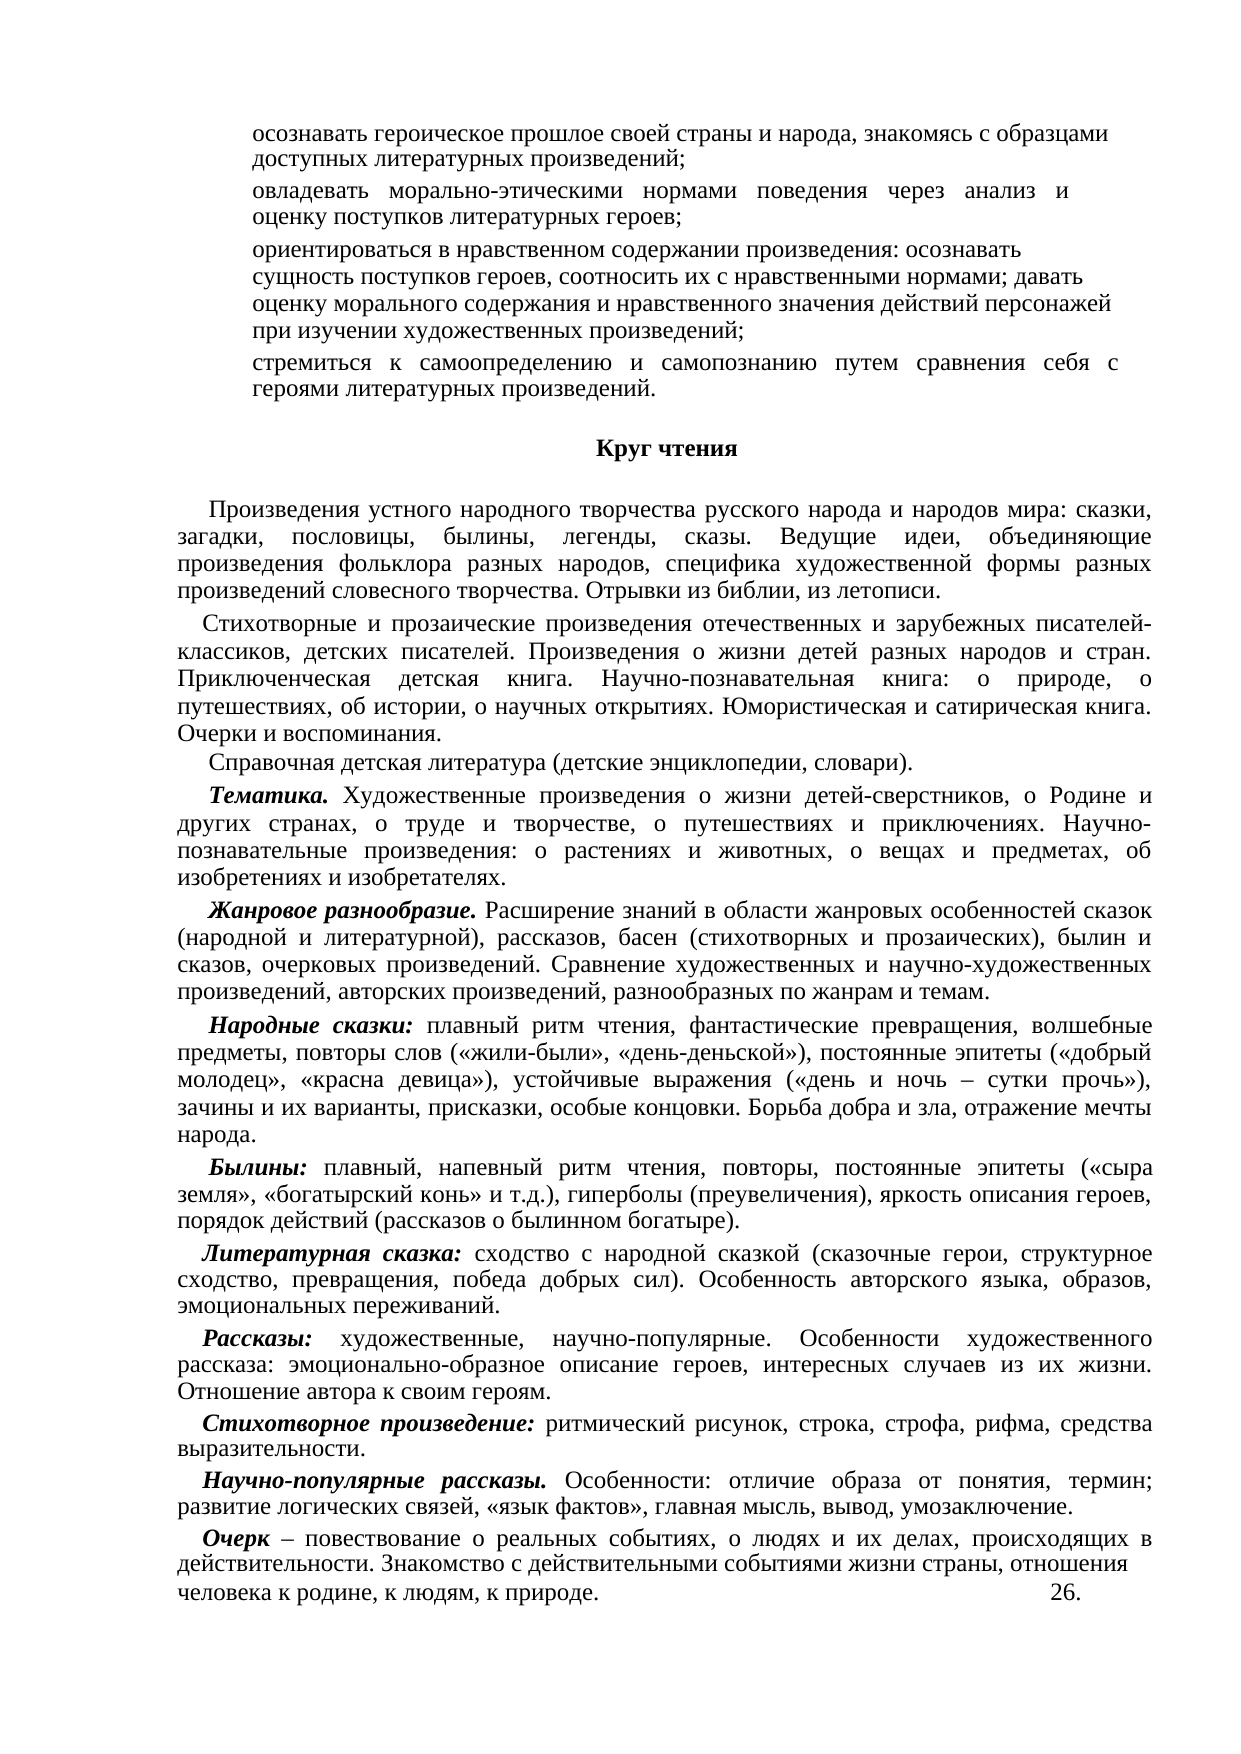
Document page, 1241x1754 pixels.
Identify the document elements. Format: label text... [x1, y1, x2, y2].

text Стихотворное произведение: ритмический рисунок, строка, строфа, рифма, средства выразительности. [177, 1411, 1153, 1462]
text Народные сказки: плавный ритм чтения, фантастические превращения, волшебные предметы, повторы слов («жили-были», «день-деньской»), постоянные эпитеты («добрый молодец», «красна девица»), устойчивые выражения («день и ночь – сутки прочь»), зачины и их варианты, присказки, особые концовки. Борьба добра и зла, отражение мечты народа. [177, 1011, 1153, 1148]
table_header человека к родине, к людям, к природе. [177, 1577, 825, 1606]
text Круг чтения [596, 433, 1153, 461]
text овладевать морально-этическими нормами поведения через анализ и оценку поступков литературных героев; [252, 178, 1069, 230]
text Былины: плавный, напевный ритм чтения, повторы, постоянные эпитеты («сыра земля», «богатырский конь» и т.д.), гиперболы (преувеличения), яркость описания героев, порядок действий (рассказов о былинном богатыре). [177, 1155, 1153, 1234]
text Научно-популярные рассказы. Особенности: отличие образа от понятия, термин; развитие логических связей, «язык фактов», главная мысль, вывод, умозаключение. [177, 1468, 1153, 1519]
text Произведения устного народного творчества русского народа и народов мира: сказки, загадки, пословицы, былины, легенды, сказы. Ведущие идеи, объединяющие произведения фольклора разных народов, специфика художественной формы разных произведений словесного творчества. Отрывки из библии, из летописи. [177, 496, 1153, 604]
text Литературная сказка: сходство с народной сказкой (сказочные герои, структурное сходство, превращения, победа добрых сил). Особенность авторского языка, образов, эмоциональных переживаний. [177, 1240, 1153, 1319]
text осознавать героическое прошлое своей страны и народа, знакомясь с образцами доступных литературных произведений; [252, 121, 1109, 172]
text Тематика. Художественные произведения о жизни детей-сверстников, о Родине и других странах, о труде и творчестве, о путешествиях и приключениях. Научно-познавательные произведения: о растениях и животных, о вещах и предметах, об изобретениях и изобретателях. [177, 782, 1153, 891]
table_header 26. [825, 1577, 1081, 1606]
text Стихотворные и прозаические произведения отечественных и зарубежных писателей-классиков, детских писателей. Произведения о жизни детей разных народов и стран. Приключенческая детская книга. Научно-познавательная книга: о природе, о путешествиях, об истории, о научных открытиях. Юмористическая и сатирическая книга. Очерки и воспоминания. [177, 610, 1153, 747]
text стремиться к самоопределению и самопознанию путем сравнения себя с героями литературных произведений. [252, 350, 1119, 401]
text Рассказы: художественные, научно-популярные. Особенности художественного рассказа: эмоционально-образное описание героев, интересных случаев из их жизни. Отношение автора к своим героям. [177, 1326, 1153, 1405]
text Справочная детская литература (детские энциклопедии, словари). [208, 747, 1153, 776]
text Жанровое разнообразие. Расширение знаний в области жанровых особенностей сказок (народной и литературной), рассказов, басен (стихотворных и прозаических), былин и сказов, очерковых произведений. Сравнение художественных и научно-художественных произведений, авторских произведений, разнообразных по жанрам и темам. [177, 897, 1153, 1005]
text ориентироваться в нравственном содержании произведения: осознавать сущность поступков героев, соотносить их с нравственными нормами; давать оценку морального содержания и нравственного значения действий персонажей при изучении художественных произведений; [252, 236, 1130, 344]
text Очерк – повествование о реальных событиях, о людях и их делах, происходящих в действительности. Знакомство с действительными событиями жизни страны, отношения [177, 1526, 1153, 1577]
